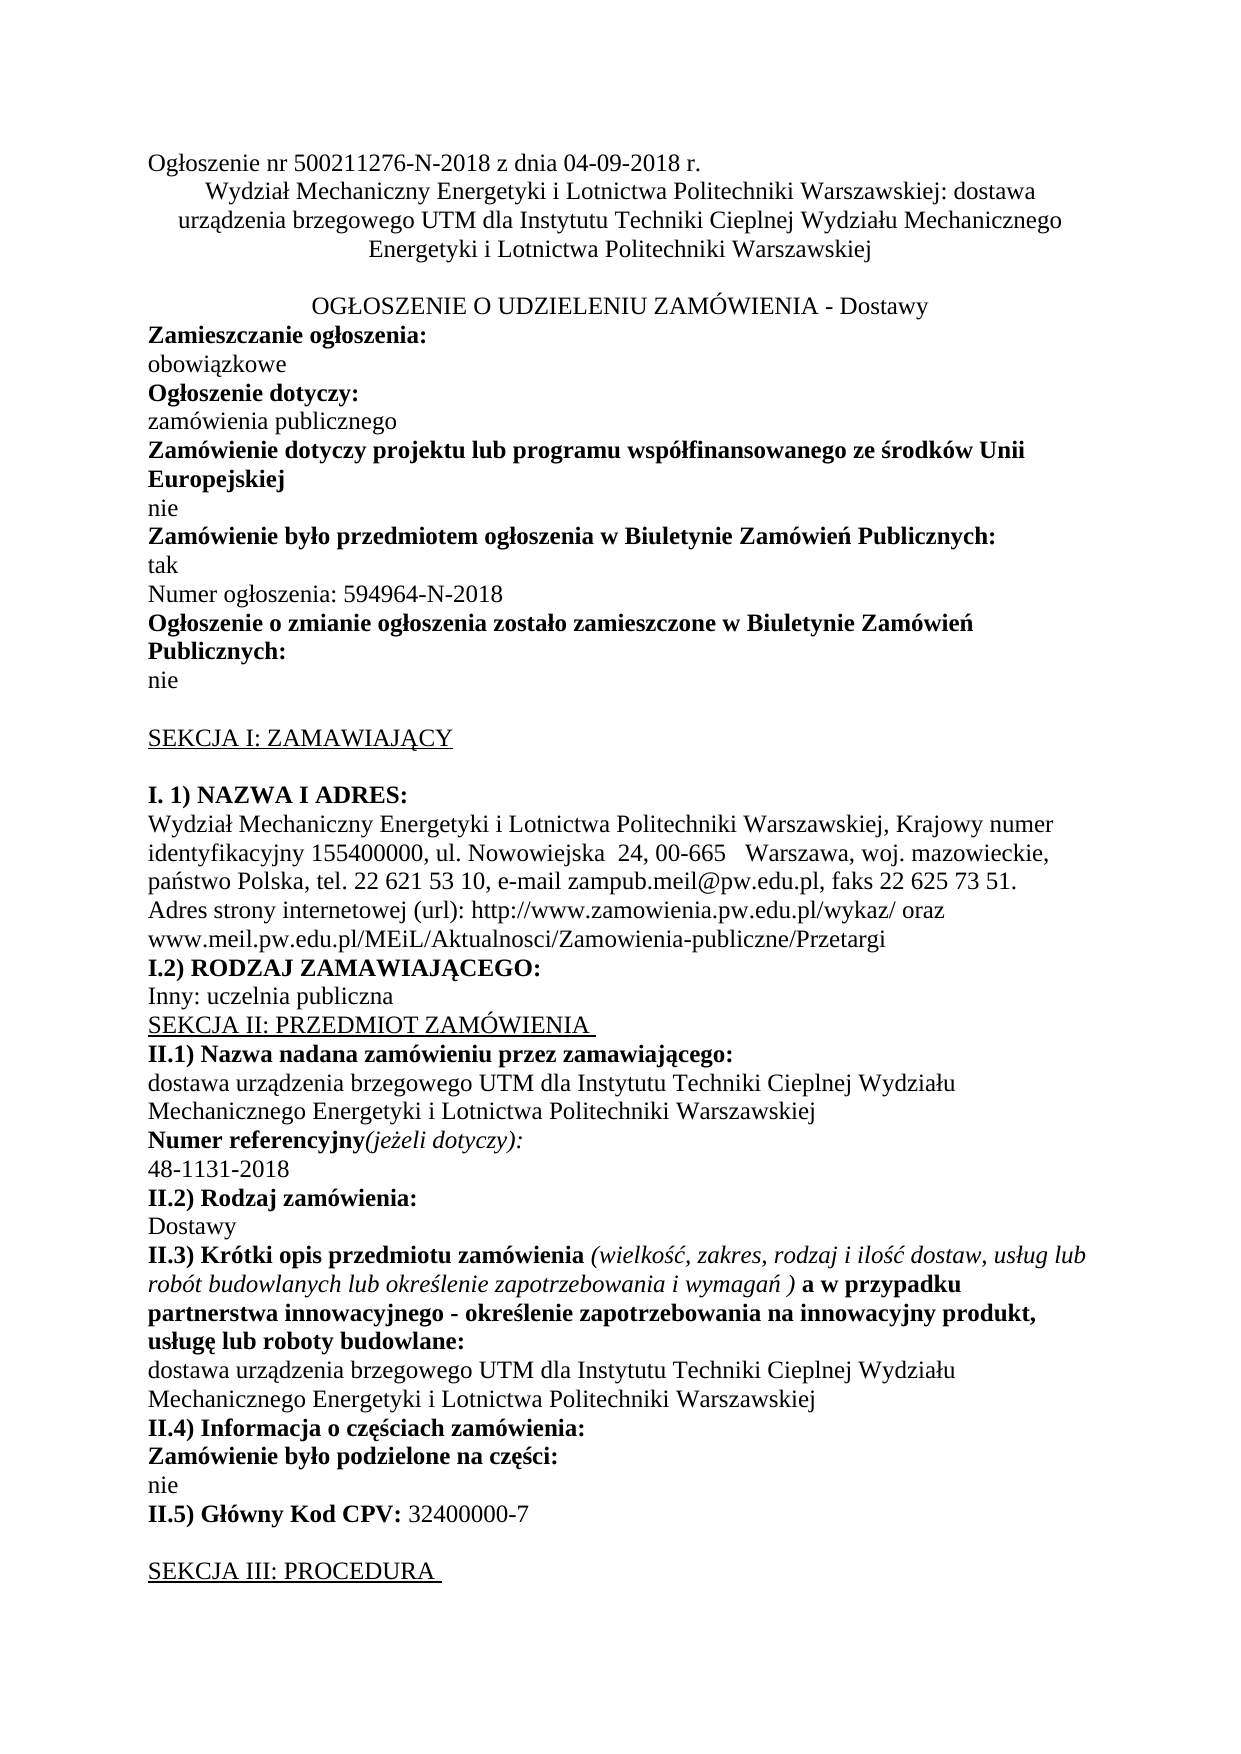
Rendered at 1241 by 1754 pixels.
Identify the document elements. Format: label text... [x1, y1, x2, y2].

text Inny: uczelnia publiczna [148, 981, 1093, 1010]
text nie [148, 493, 1093, 521]
text II.4) Informacja o częściach zamówienia: Zamówienie było podzielone na części: [148, 1413, 1093, 1470]
text zamówienia publicznego [148, 406, 1093, 435]
text SEKCJA I: ZAMAWIAJĄCY [148, 723, 1093, 751]
text nie [148, 1470, 1093, 1499]
text Dostawy [148, 1211, 1093, 1240]
text SEKCJA III: PROCEDURA [148, 1556, 1093, 1585]
text I. 1) NAZWA I ADRES: [148, 780, 1093, 809]
text Zamówienie dotyczy projektu lub programu współfinansowanego ze środków Unii Europejskiej [148, 435, 1093, 493]
text Wydział Mechaniczny Energetyki i Lotnictwa Politechniki Warszawskiej: dostawa urządzenia brzegowego UTM dla Instytutu Techniki Cieplnej Wydziału Mechanicznego Energetyki i Lotnictwa Politechniki Warszawskiej OGŁOSZENIE O UDZIELENIU ZAMÓWIENIA - Dostawy [148, 176, 1093, 320]
text I.2) RODZAJ ZAMAWIAJĄCEGO: [148, 953, 1093, 981]
text Zamówienie było przedmiotem ogłoszenia w Biuletynie Zamówień Publicznych: [148, 521, 1093, 550]
text nie [148, 665, 1093, 694]
text II.5) Główny Kod CPV: 32400000-7 [148, 1499, 1093, 1528]
text Wydział Mechaniczny Energetyki i Lotnictwa Politechniki Warszawskiej, Krajowy numer identyfikacyjny 155400000, ul. Nowowiejska 24, 00-665 Warszawa, woj. mazowieckie, państwo Polska, tel. 22 621 53 10, e-mail zampub.meil@pw.edu.pl, faks 22 625 73 51. Adres strony internetowej (url): http://www.zamowienia.pw.edu.pl/wykaz/ oraz www.meil.pw.edu.pl/MEiL/Aktualnosci/Zamowienia-publiczne/Przetargi [148, 809, 1093, 953]
text II.3) Krótki opis przedmiotu zamówienia (wielkość, zakres, rodzaj i ilość dostaw, usług lub robót budowlanych lub określenie zapotrzebowania i wymagań ) a w przypadku partnerstwa innowacyjnego - określenie zapotrzebowania na innowacyjny produkt, usługę lub roboty budowlane: [148, 1240, 1093, 1355]
text Ogłoszenie nr 500211276-N-2018 z dnia 04-09-2018 r. [148, 148, 1093, 176]
text Ogłoszenie dotyczy: [148, 378, 1093, 406]
text II.2) Rodzaj zamówienia: [148, 1183, 1093, 1211]
text SEKCJA II: PRZEDMIOT ZAMÓWIENIA [148, 1010, 1093, 1039]
text II.1) Nazwa nadana zamówieniu przez zamawiającego: [148, 1039, 1093, 1068]
text dostawa urządzenia brzegowego UTM dla Instytutu Techniki Cieplnej Wydziału Mechanicznego Energetyki i Lotnictwa Politechniki Warszawskiej [148, 1068, 1093, 1125]
text Ogłoszenie o zmianie ogłoszenia zostało zamieszczone w Biuletynie Zamówień Publicznych: [148, 608, 1093, 665]
text obowiązkowe [148, 349, 1093, 378]
text Zamieszczanie ogłoszenia: [148, 320, 1093, 349]
text dostawa urządzenia brzegowego UTM dla Instytutu Techniki Cieplnej Wydziału Mechanicznego Energetyki i Lotnictwa Politechniki Warszawskiej [148, 1355, 1093, 1413]
text tak Numer ogłoszenia: 594964-N-2018 [148, 550, 1093, 608]
text 48-1131-2018 [148, 1154, 1093, 1183]
text Numer referencyjny(jeżeli dotyczy): [148, 1125, 1093, 1154]
